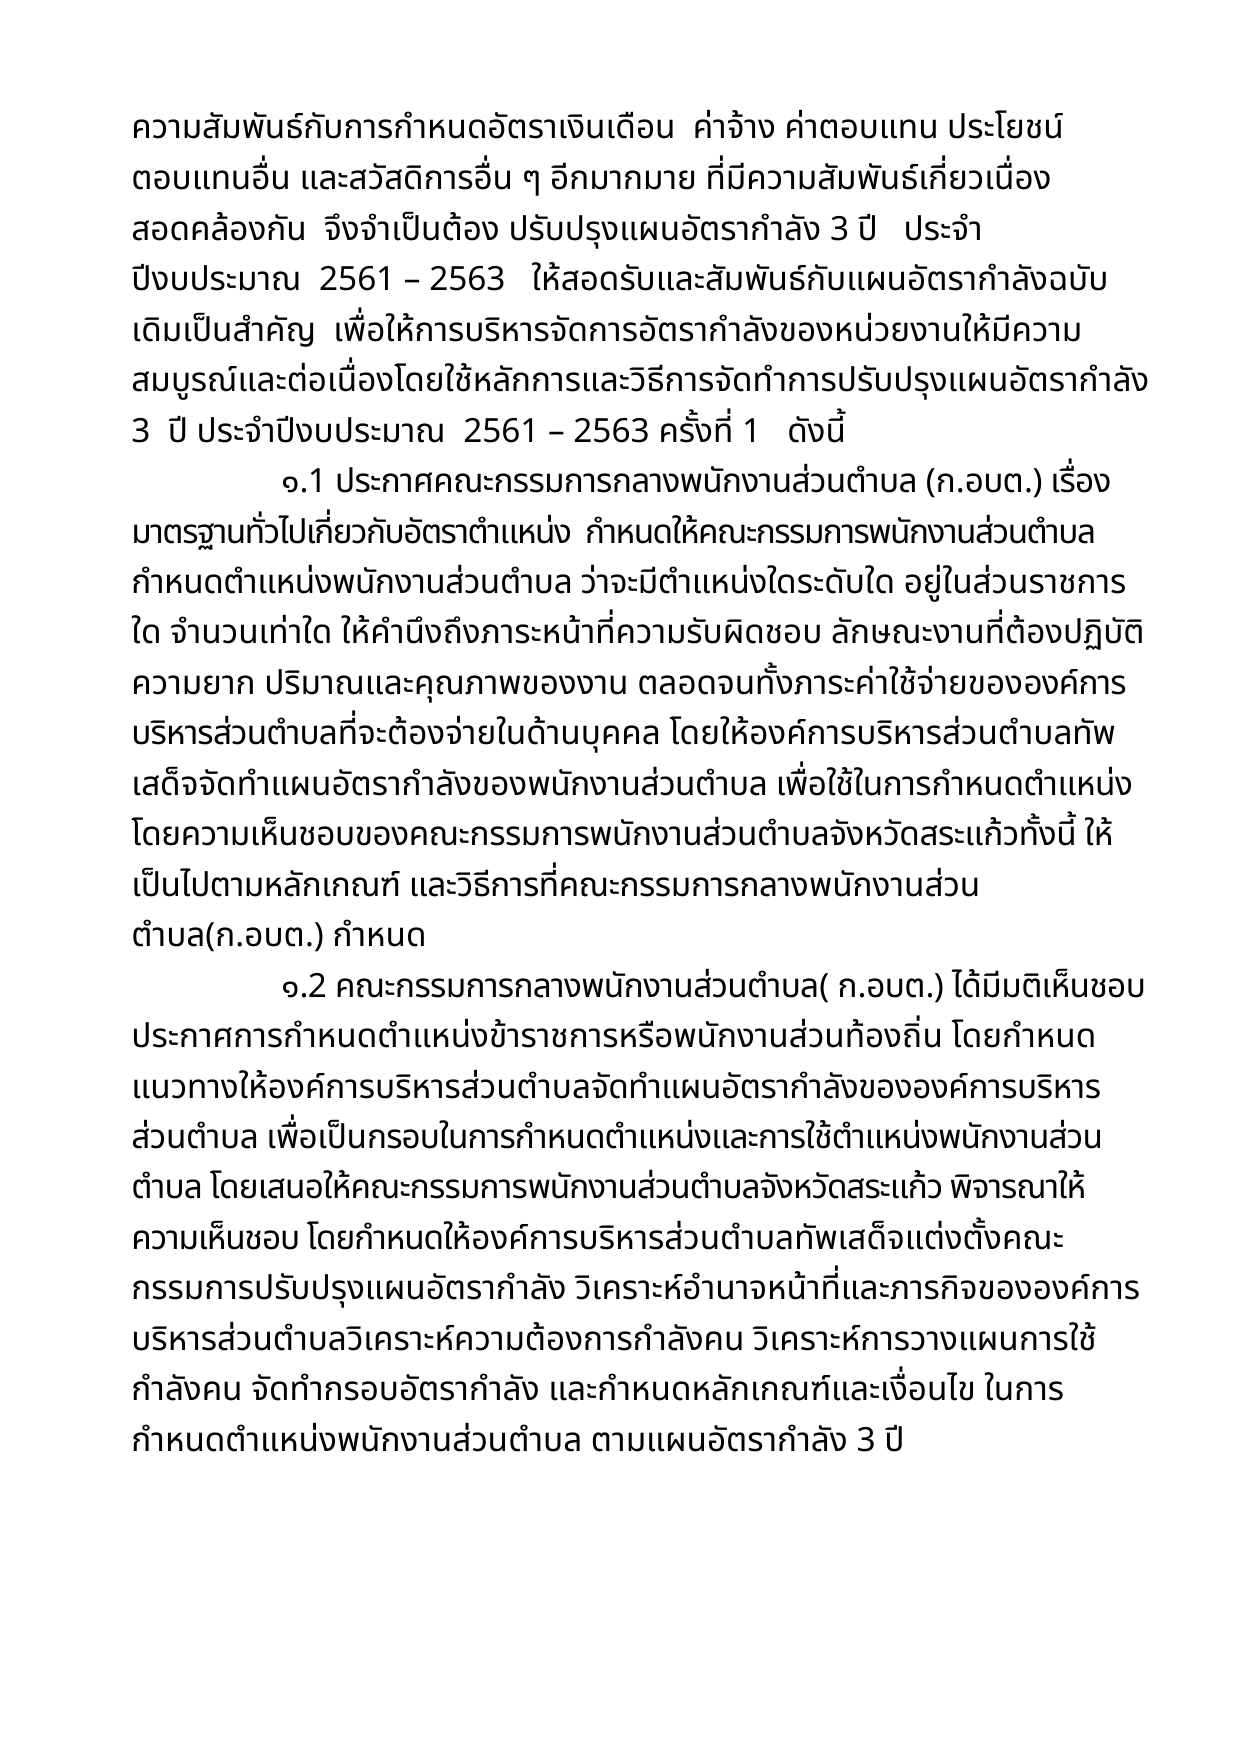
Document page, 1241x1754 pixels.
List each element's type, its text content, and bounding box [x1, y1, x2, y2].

text ๑.1 ประกาศคณะกรรมการกลางพนักงานส่วนตำบล (ก.อบต.) เรื่อง มาตรฐานทั่วไปเกี่ยวกับอัตราตำแหน่ง กำหนดให้คณะกรรมการพนักงานส่วนตำบลกำหนดตำแหน่งพนักงานส่วนตำบล ว่าจะมีตำแหน่งใดระดับใด อยู่ในส่วนราชการใด จำนวนเท่าใด ให้คำนึงถึงภาระหน้าที่ความรับผิดชอบ ลักษณะงานที่ต้องปฏิบัติ ความยาก ปริมาณและคุณภาพของงาน ตลอดจนทั้งภาระค่าใช้จ่ายขององค์การบริหารส่วนตำบลที่จะต้องจ่ายในด้านบุคคล โดยให้องค์การบริหารส่วนตำบลทัพเสด็จจัดทำแผนอัตรากำลังของพนักงานส่วนตำบล เพื่อใช้ในการกำหนดตำแหน่งโดยความเห็นชอบของคณะกรรมการพนักงานส่วนตำบลจังหวัดสระแก้วทั้งนี้ ให้เป็นไปตามหลักเกณฑ์ และวิธีการที่คณะกรรมการกลางพนักงานส่วนตำบล(ก.อบต.) กำหนด [131, 457, 1152, 962]
text ๑.2 คณะกรรมการกลางพนักงานส่วนตำบล( ก.อบต.) ได้มีมติเห็นชอบประกาศการกำหนดตำแหน่งข้าราชการหรือพนักงานส่วนท้องถิ่น โดยกำหนดแนวทางให้องค์การบริหารส่วนตำบลจัดทำแผนอัตรากำลังขององค์การบริหารส่วนตำบล เพื่อเป็นกรอบในการกำหนดตำแหน่งและการใช้ตำแหน่งพนักงานส่วนตำบล โดยเสนอให้คณะกรรมการพนักงานส่วนตำบลจังหวัดสระแก้ว พิจารณาให้ความเห็นชอบ โดยกำหนดให้องค์การบริหารส่วนตำบลทัพเสด็จแต่งตั้งคณะกรรมการปรับปรุงแผนอัตรากำลัง วิเคราะห์อำนาจหน้าที่และภารกิจขององค์การบริหารส่วนตำบลวิเคราะห์ความต้องการกำลังคน วิเคราะห์การวางแผนการใช้กำลังคน จัดทำกรอบอัตรากำลัง และกำหนดหลักเกณฑ์และเงื่อนไข ในการกำหนดตำแหน่งพนักงานส่วนตำบล ตามแผนอัตรากำลัง 3 ปี [131, 962, 1152, 1466]
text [131, 103, 1152, 457]
